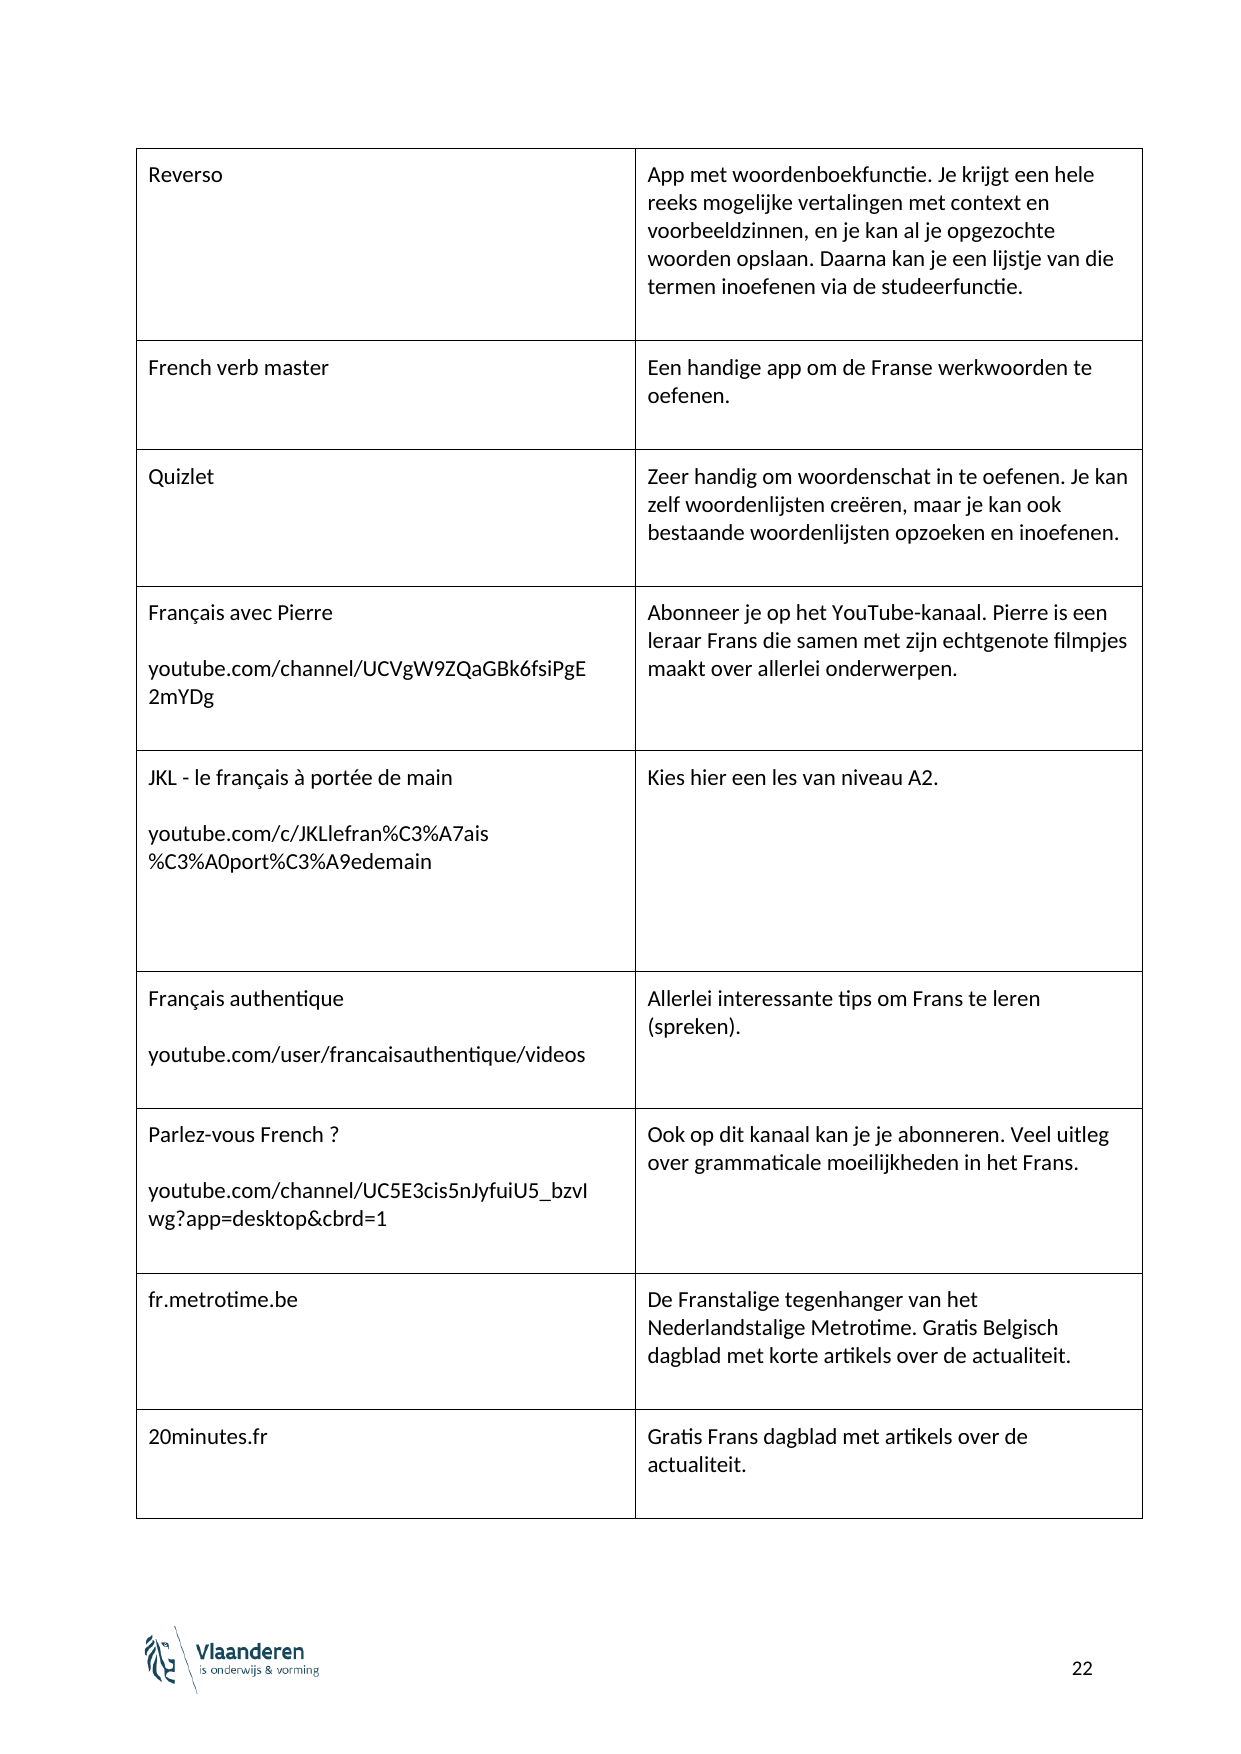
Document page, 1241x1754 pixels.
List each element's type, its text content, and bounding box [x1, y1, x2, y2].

table_cell French verb master [137, 341, 635, 449]
table_cell JKL - le français à portée de main youtube.com/c/JKLlefran%C3%A7ais%C3%A0port%C3%A9edemain [137, 751, 635, 971]
table_cell 20minutes.fr [137, 1410, 635, 1518]
table_cell De Franstalige tegenhanger van het Nederlandstalige Metrotime. Gratis Belgisch dagblad met korte artikels over de actualiteit. [636, 1274, 1142, 1409]
table_cell Kies hier een les van niveau A2. [636, 751, 1142, 971]
table_cell Parlez-vous French ? youtube.com/channel/UC5E3cis5nJyfuiU5_bzvIwg?app=desktop&cbrd=1 [137, 1109, 635, 1272]
table_cell fr.metrotime.be [137, 1274, 635, 1409]
table_cell Allerlei interessante tips om Frans te leren (spreken). [636, 972, 1142, 1108]
table_cell App met woordenboekfunctie. Je krijgt een hele reeks mogelijke vertalingen met context en voorbeeldzinnen, en je kan al je opgezochte woorden opslaan. Daarna kan je een lijstje van die termen inoefenen via de studeerfunctie. [636, 149, 1142, 340]
table_cell Een handige app om de Franse werkwoorden te oefenen. [636, 341, 1142, 449]
table_cell Zeer handig om woordenschat in te oefenen. Je kan zelf woordenlijsten creëren, maar je kan ook bestaande woordenlijsten opzoeken en inoefenen. [636, 450, 1142, 586]
table_cell Gratis Frans dagblad met artikels over de actualiteit. [636, 1410, 1142, 1518]
picture [144, 1626, 327, 1694]
table_cell Quizlet [137, 450, 635, 586]
table_cell Français avec Pierre youtube.com/channel/UCVgW9ZQaGBk6fsiPgE2mYDg [137, 587, 635, 750]
table_cell Français authentique youtube.com/user/francaisauthentique/videos [137, 972, 635, 1108]
table_cell Ook op dit kanaal kan je je abonneren. Veel uitleg over grammaticale moeilijkheden in het Frans. [636, 1109, 1142, 1272]
table_cell Reverso [137, 149, 635, 340]
table_cell Abonneer je op het YouTube-kanaal. Pierre is een leraar Frans die samen met zijn echtgenote filmpjes maakt over allerlei onderwerpen. [636, 587, 1142, 750]
